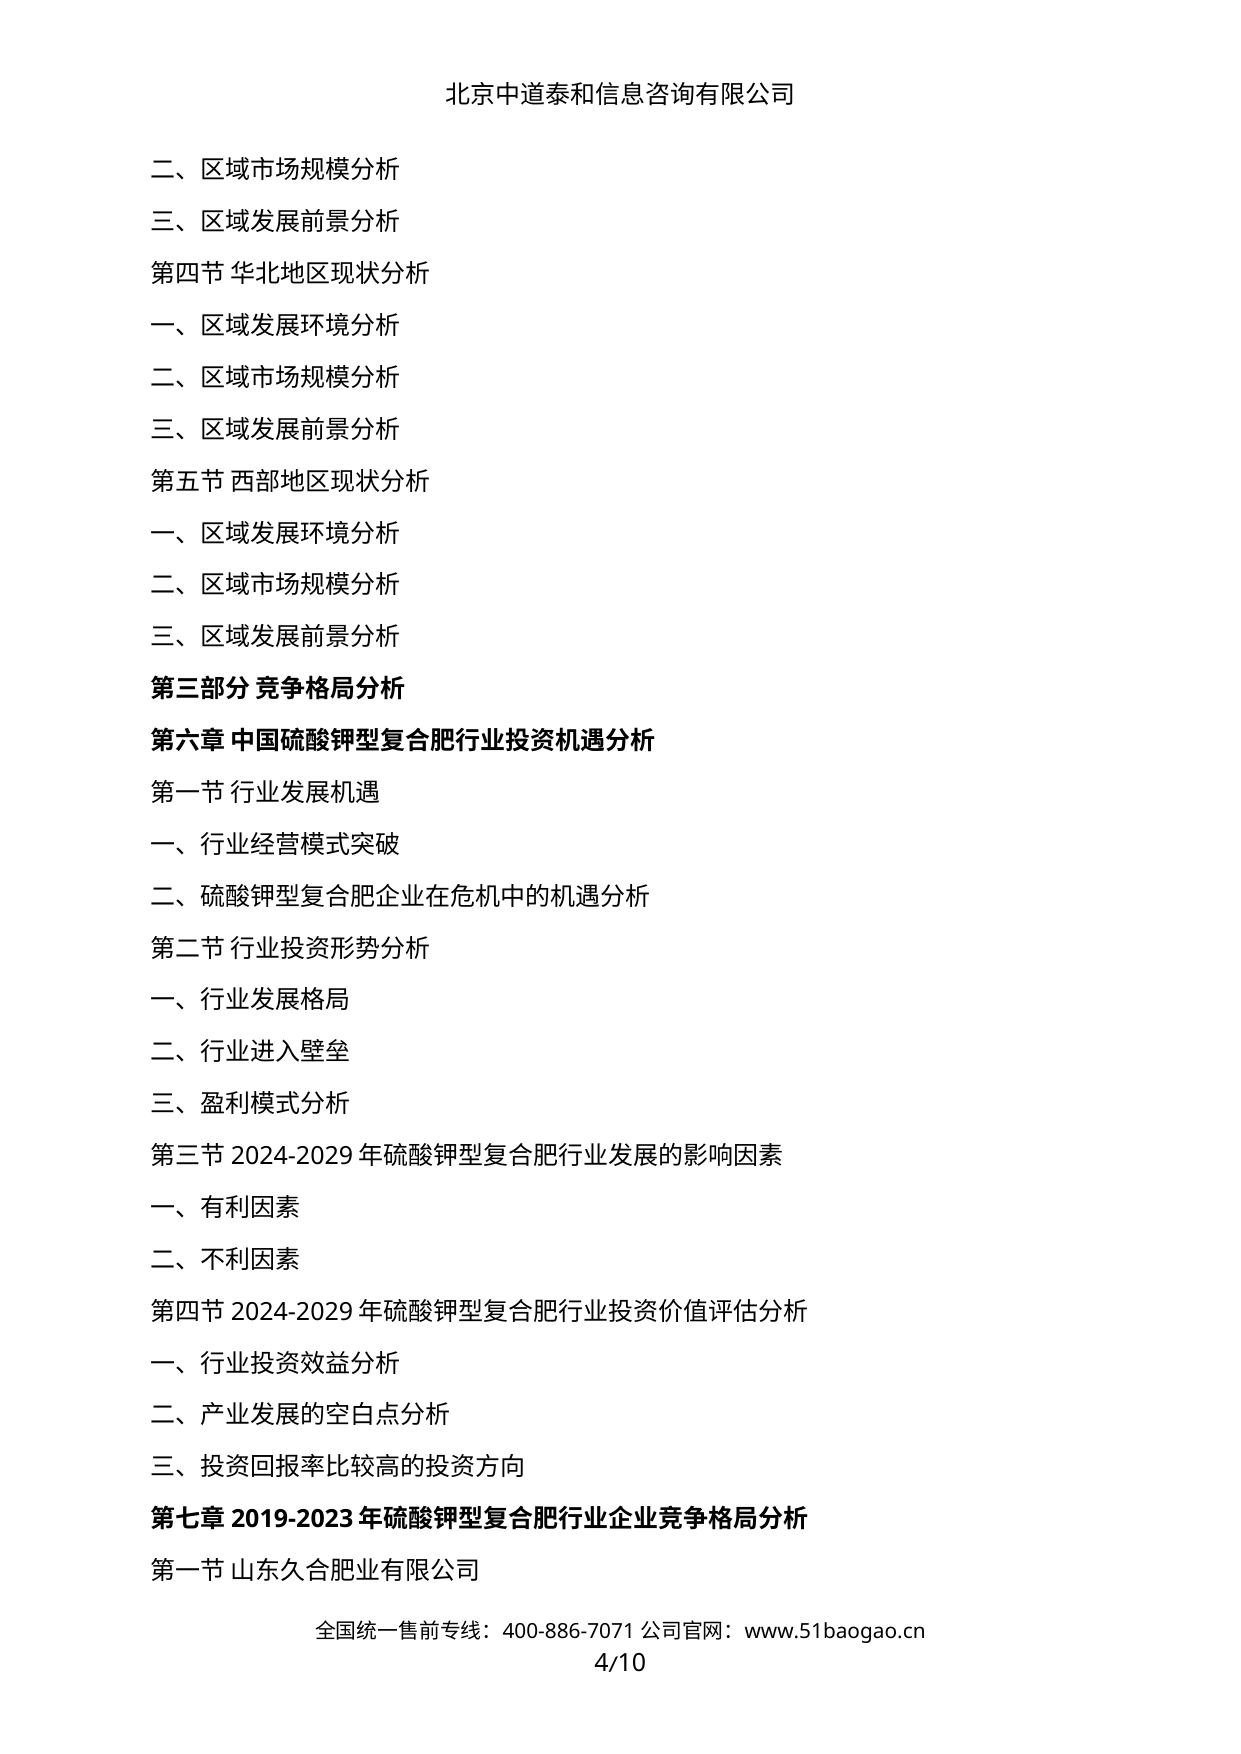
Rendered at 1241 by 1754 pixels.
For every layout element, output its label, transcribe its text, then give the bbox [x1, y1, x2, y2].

text 三、区域发展前景分析 [150, 617, 1090, 653]
text 第五节 西部地区现状分析 [150, 461, 1090, 497]
text 第一节 山东久合肥业有限公司 [150, 1551, 1090, 1587]
text 二、硫酸钾型复合肥企业在危机中的机遇分析 [150, 876, 1090, 912]
text 第三部分 竞争格局分析 [150, 669, 1090, 705]
text 一、区域发展环境分析 [150, 306, 1090, 342]
text 第四节 2024-2029年硫酸钾型复合肥行业投资价值评估分析 [150, 1291, 1090, 1327]
text 一、有利因素 [150, 1187, 1090, 1224]
text 二、产业发展的空白点分析 [150, 1395, 1090, 1431]
text 第二节 行业投资形势分析 [150, 928, 1090, 964]
text 一、行业发展格局 [150, 980, 1090, 1016]
text 第六章 中国硫酸钾型复合肥行业投资机遇分析 [150, 721, 1090, 757]
text 三、区域发展前景分析 [150, 409, 1090, 446]
text 二、行业进入壁垒 [150, 1032, 1090, 1068]
text 第一节 行业发展机遇 [150, 772, 1090, 809]
text 二、区域市场规模分析 [150, 565, 1090, 601]
text 三、盈利模式分析 [150, 1084, 1090, 1120]
text 二、区域市场规模分析 [150, 357, 1090, 394]
text 一、区域发展环境分析 [150, 513, 1090, 549]
text 二、不利因素 [150, 1239, 1090, 1276]
text 三、投资回报率比较高的投资方向 [150, 1447, 1090, 1483]
text 一、行业经营模式突破 [150, 824, 1090, 861]
text 二、区域市场规模分析 [150, 150, 1090, 186]
text 一、行业投资效益分析 [150, 1343, 1090, 1379]
text 第四节 华北地区现状分析 [150, 254, 1090, 290]
text 第七章 2019-2023年硫酸钾型复合肥行业企业竞争格局分析 [150, 1499, 1090, 1535]
text 第三节 2024-2029年硫酸钾型复合肥行业发展的影响因素 [150, 1136, 1090, 1172]
text 三、区域发展前景分析 [150, 202, 1090, 238]
